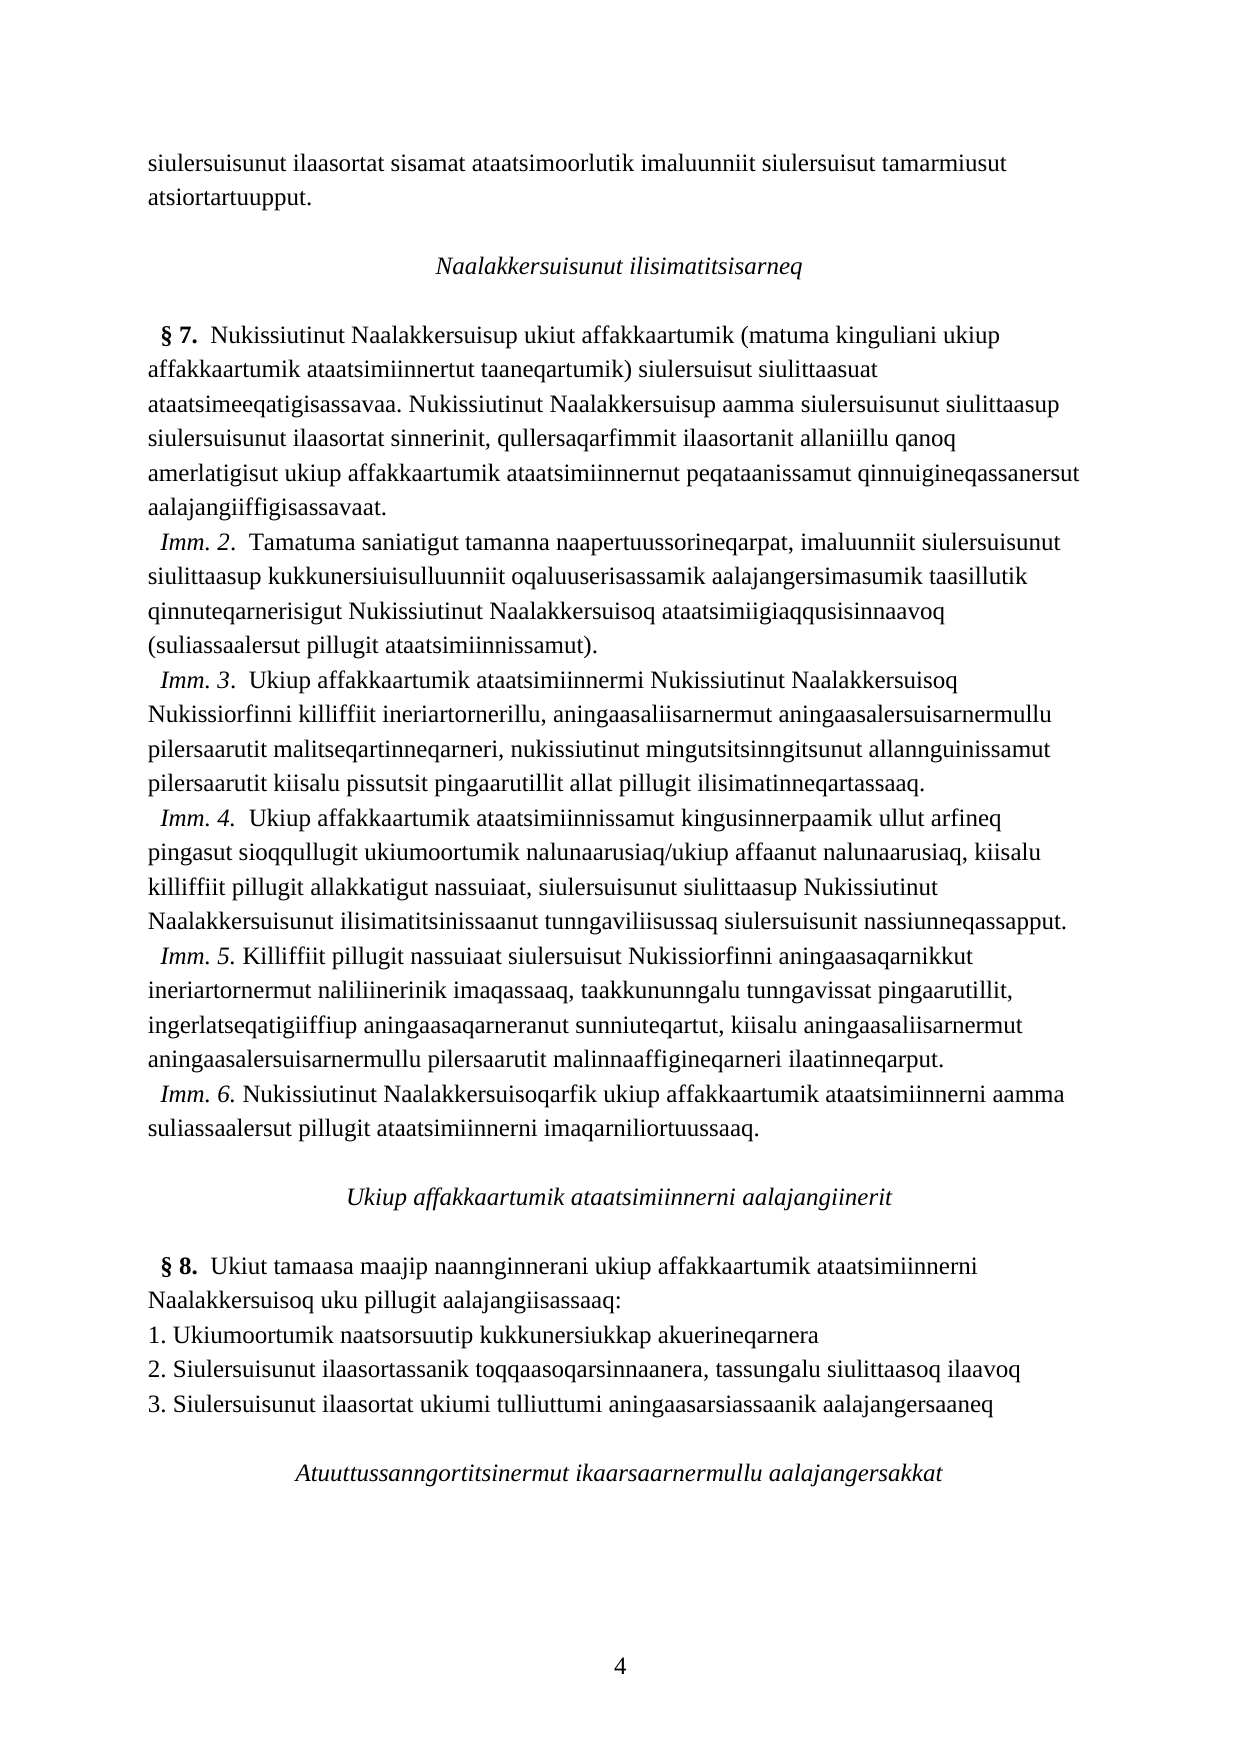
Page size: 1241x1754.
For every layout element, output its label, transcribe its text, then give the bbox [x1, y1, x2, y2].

text Imm. 4. Ukiup affakkaartumik ataatsimiinnissamut kingusinnerpaamik ullut arfineq pingasut sioqqullugit ukiumoortumik nalunaarusiaq/ukiup affaanut nalunaarusiaq, kiisalu killiffiit pillugit allakkatigut nassuiaat, siulersuisunut siulittaasup Nukissiutinut Naalakkersuisunut ilisimatitsinissaanut tunngaviliisussaq siulersuisunit nassiunneqassapput. [148, 803, 1092, 935]
text Atuuttussanngortitsinermut ikaarsaarnermullu aalajangersakkat [148, 1458, 1092, 1487]
text Imm. 3. Ukiup affakkaartumik ataatsimiinnermi Nukissiutinut Naalakkersuisoq Nukissiorfinni killiffiit ineriartornerillu, aningaasaliisarnermut aningaasalersuisarnermullu pilersaarutit malitseqartinneqarneri, nukissiutinut mingutsitsinngitsunut allannguinissamut pilersaarutit kiisalu pissutsit pingaarutillit allat pillugit ilisimatinneqartassaaq. [148, 665, 1092, 797]
text § 8. Ukiut tamaasa maajip naannginnerani ukiup affakkaartumik ataatsimiinnerni Naalakkersuisoq uku pillugit aalajangiisassaaq: [148, 1251, 1092, 1314]
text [148, 148, 1092, 211]
text 2. Siulersuisunut ilaasortassanik toqqaasoqarsinnaanera, tassungalu siulittaasoq ilaavoq [148, 1354, 1092, 1383]
text Imm. 5. Killiffiit pillugit nassuiaat siulersuisut Nukissiorfinni aningaasaqarnikkut ineriartornermut naliliinerinik imaqassaaq, taakkununngalu tunngavissat pingaarutillit, ingerlatseqatigiiffiup aningaasaqarneranut sunniuteqartut, kiisalu aningaasaliisarnermut aningaasalersuisarnermullu pilersaarutit malinnaaffigineqarneri ilaatinneqarput. [148, 941, 1092, 1073]
text Imm. 2. Tamatuma saniatigut tamanna naapertuussorineqarpat, imaluunniit siulersuisunut siulittaasup kukkunersiuisulluunniit oqaluuserisassamik aalajangersimasumik taasillutik qinnuteqarnerisigut Nukissiutinut Naalakkersuisoq ataatsimiigiaqqusisinnaavoq (suliassaalersut pillugit ataatsimiinnissamut). [148, 527, 1092, 659]
text 3. Siulersuisunut ilaasortat ukiumi tulliuttumi aningaasarsiassaanik aalajangersaaneq [148, 1389, 1092, 1418]
text Naalakkersuisunut ilisimatitsisarneq [148, 251, 1092, 280]
text § 7. Nukissiutinut Naalakkersuisup ukiut affakkaartumik (matuma kinguliani ukiup affakkaartumik ataatsimiinnertut taaneqartumik) siulersuisut siulittaasuat ataatsimeeqatigisassavaa. Nukissiutinut Naalakkersuisup aamma siulersuisunut siulittaasup siulersuisunut ilaasortat sinnerinit, qullersaqarfimmit ilaasortanit allaniillu qanoq amerlatigisut ukiup affakkaartumik ataatsimiinnernut peqataanissamut qinnuigineqassanersut aalajangiiffigisassavaat. [148, 320, 1092, 521]
text 1. Ukiumoortumik naatsorsuutip kukkunersiukkap akuerineqarnera [148, 1320, 1092, 1349]
text Imm. 6. Nukissiutinut Naalakkersuisoqarfik ukiup affakkaartumik ataatsimiinnerni aamma suliassaalersut pillugit ataatsimiinnerni imaqarniliortuussaaq. [148, 1079, 1092, 1142]
text Ukiup affakkaartumik ataatsimiinnerni aalajangiinerit [148, 1182, 1092, 1211]
